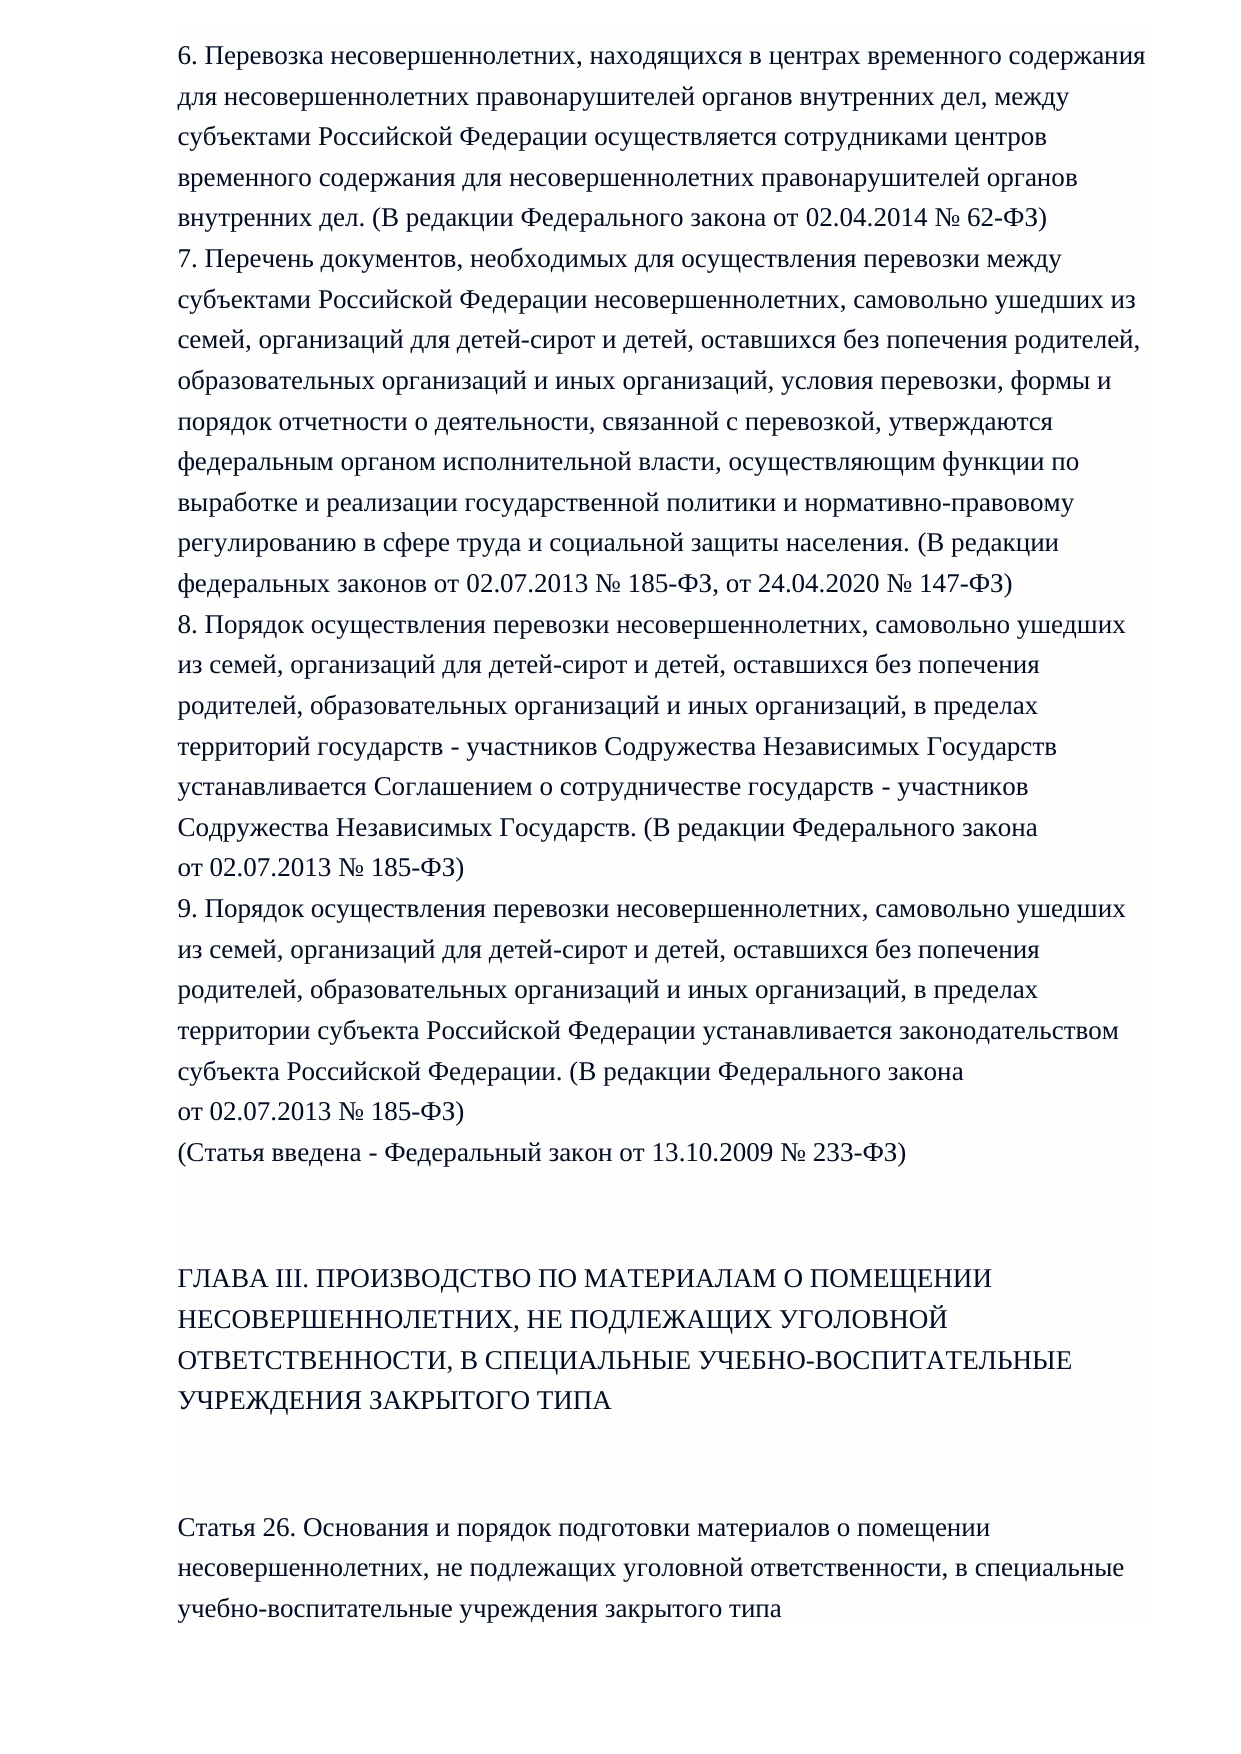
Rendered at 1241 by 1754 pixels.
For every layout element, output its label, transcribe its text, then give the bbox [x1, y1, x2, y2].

text Статья 26. Основания и порядок подготовки материалов о помещении несовершеннолетних, не подлежащих уголовной ответственности, в специальные учебно-воспитательные учреждения закрытого типа [177, 1501, 1152, 1623]
text ГЛАВА III. ПРОИЗВОДСТВО ПО МАТЕРИАЛАМ О ПОМЕЩЕНИИ НЕСОВЕРШЕННОЛЕТНИХ, НЕ ПОДЛЕЖАЩИХ УГОЛОВНОЙ ОТВЕТСТВЕННОСТИ, В СПЕЦИАЛЬНЫЕ УЧЕБНО-ВОСПИТАТЕЛЬНЫЕ УЧРЕЖДЕНИЯ ЗАКРЫТОГО ТИПА [177, 1253, 1152, 1416]
text (Статья введена - Федеральный закон от 13.10.2009 № 233-ФЗ) [177, 1126, 1152, 1167]
text 7. Перечень документов, необходимых для осуществления перевозки между субъектами Российской Федерации несовершеннолетних, самовольно ушедших из семей, организаций для детей-сирот и детей, оставшихся без попечения родителей, образовательных организаций и иных организаций, условия перевозки, формы и порядок отчетности о деятельности, связанной с перевозкой, утверждаются федеральным органом исполнительной власти, осуществляющим функции по выработке и реализации государственной политики и нормативно-правовому регулированию в сфере труда и социальной защиты населения. (В редакции федеральных законов от 02.07.2013 № 185-ФЗ, от 24.04.2020 № 147-ФЗ) [177, 233, 1152, 598]
text 8. Порядок осуществления перевозки несовершеннолетних, самовольно ушедших из семей, организаций для детей-сирот и детей, оставшихся без попечения родителей, образовательных организаций и иных организаций, в пределах территорий государств - участников Содружества Независимых Государств устанавливается Соглашением о сотрудничестве государств - участников Содружества Независимых Государств. (В редакции Федерального закона от 02.07.2013 № 185-ФЗ) [177, 598, 1152, 883]
text 6. Перевозка несовершеннолетних, находящихся в центрах временного содержания для несовершеннолетних правонарушителей органов внутренних дел, между субъектами Российской Федерации осуществляется сотрудниками центров временного содержания для несовершеннолетних правонарушителей органов внутренних дел. (В редакции Федерального закона от 02.04.2014 № 62-ФЗ) [177, 29, 1152, 233]
text 9. Порядок осуществления перевозки несовершеннолетних, самовольно ушедших из семей, организаций для детей-сирот и детей, оставшихся без попечения родителей, образовательных организаций и иных организаций, в пределах территории субъекта Российской Федерации устанавливается законодательством субъекта Российской Федерации. (В редакции Федерального закона от 02.07.2013 № 185-ФЗ) [177, 883, 1152, 1126]
